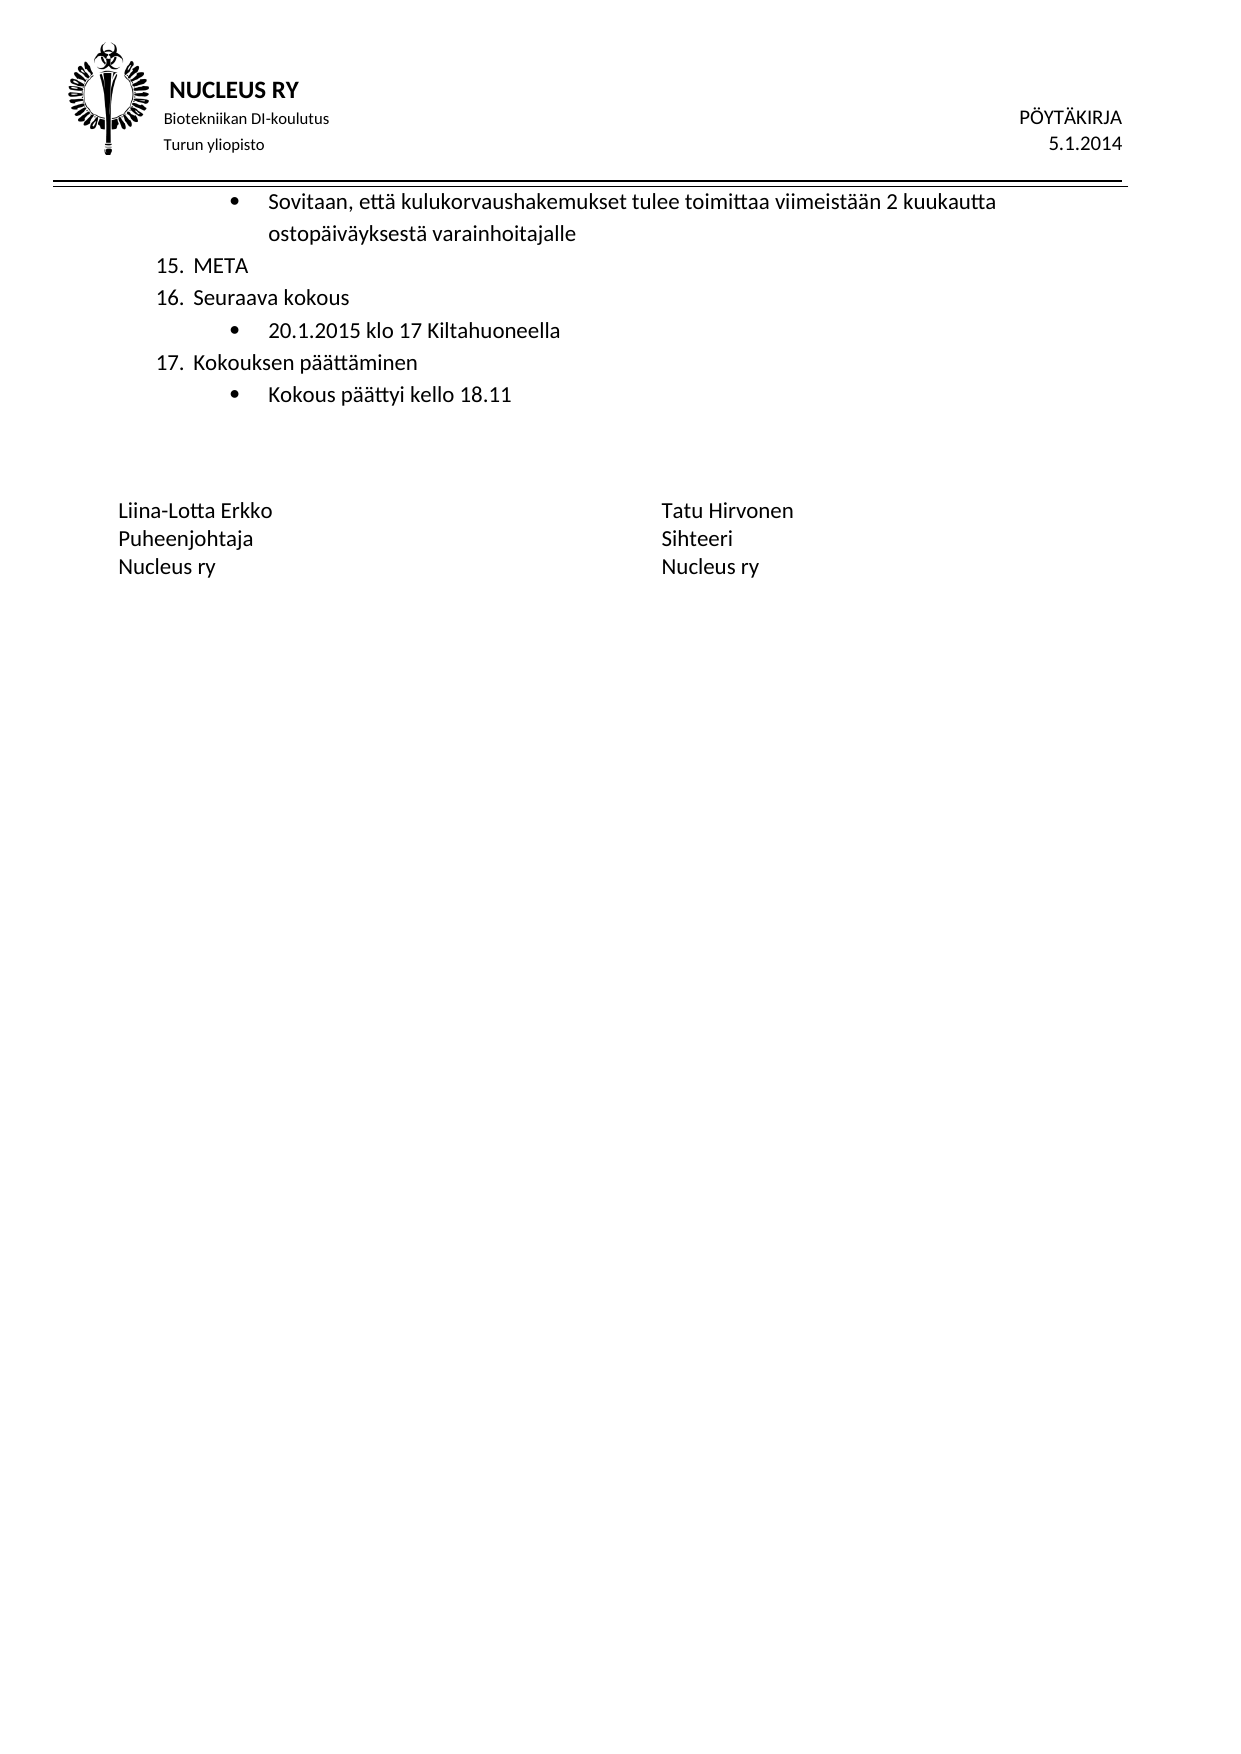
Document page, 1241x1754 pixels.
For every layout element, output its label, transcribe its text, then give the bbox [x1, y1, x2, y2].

list Kokous päättyi kello 18.11 [231, 380, 1122, 408]
text Puheenjohtaja Sihteeri [118, 524, 1122, 552]
text Nucleus ry Nucleus ry [118, 552, 1122, 580]
picture [64, 37, 151, 153]
list Seuraava kokous [156, 283, 1122, 312]
list META [156, 251, 1122, 279]
list 20.1.2015 klo 17 Kiltahuoneella [231, 316, 1122, 344]
text Liina-Lotta Erkko Tatu Hirvonen [118, 496, 1122, 524]
list Kokouksen päättäminen [156, 348, 1122, 376]
list Sovitaan, että kulukorvaushakemukset tulee toimittaa viimeistään 2 kuukautta ostopäiväyksestä varainhoitajalle [231, 187, 1122, 247]
